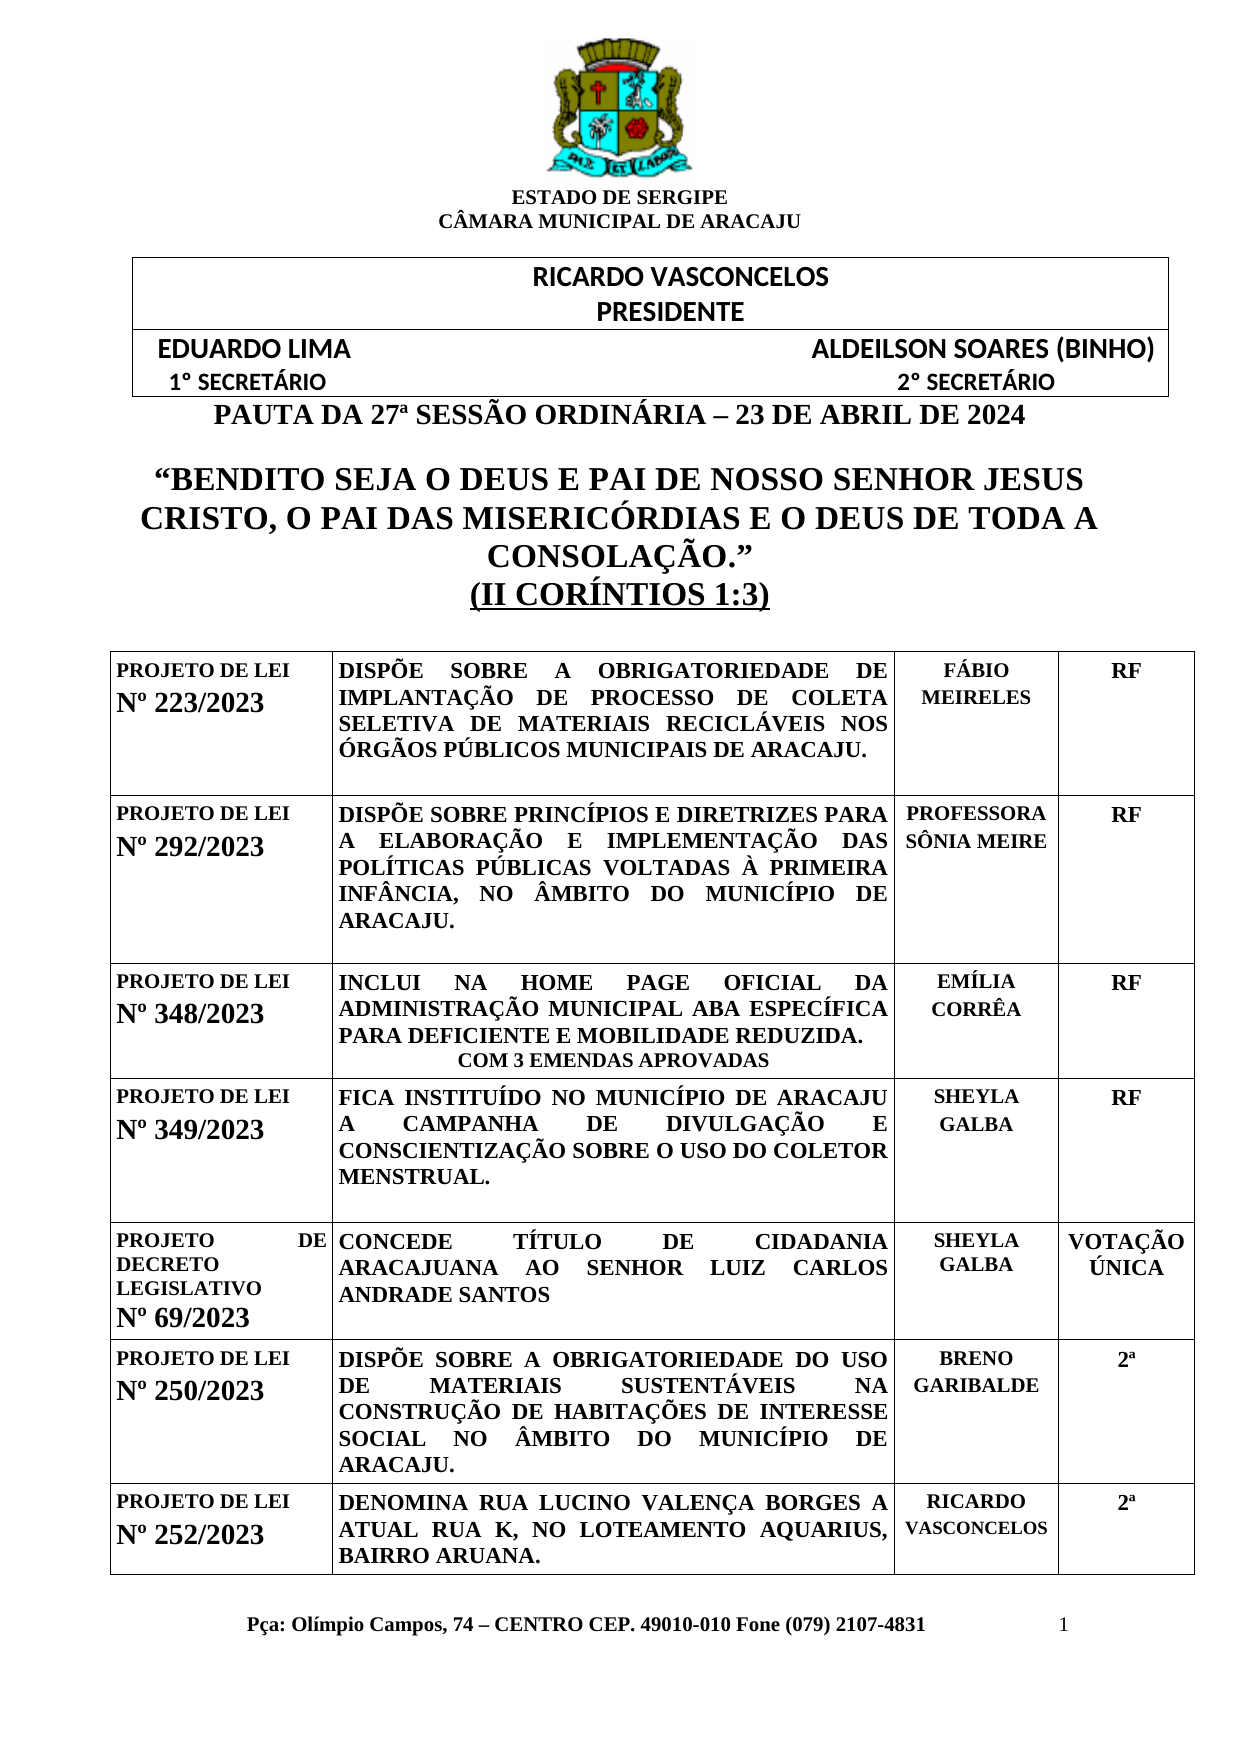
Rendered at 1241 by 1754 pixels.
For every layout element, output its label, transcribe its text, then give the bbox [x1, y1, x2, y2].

table_cell SHEYLA GALBA [895, 1079, 1058, 1222]
table_cell PROJETO DE LEI Nº 252/2023 [111, 1484, 332, 1574]
table_header DISPÕE SOBRE A OBRIGATORIEDADE DE IMPLANTAÇÃO DE PROCESSO DE COLETA SELETIVA DE MATERIAIS RECICLÁVEIS NOS ÓRGÃOS PÚBLICOS MUNICIPAIS DE ARACAJU. [333, 652, 894, 795]
text PAUTA DA 27ª SESSÃO ORDINÁRIA – 23 DE ABRIL DE 2024 [133, 397, 1106, 431]
table_cell RICARDO VASCONCELOS [895, 1484, 1058, 1574]
table_cell PROJETO DE LEI Nº 250/2023 [111, 1340, 332, 1483]
table_cell PROJETO DE LEI Nº 348/2023 [111, 964, 332, 1078]
table_header PROJETO DE LEI Nº 223/2023 [111, 652, 332, 795]
table_header FÁBIO MEIRELES [895, 652, 1058, 795]
table_cell DENOMINA RUA LUCINO VALENÇA BORGES A ATUAL RUA K, NO LOTEAMENTO AQUARIUS, BAIRRO ARUANA. [333, 1484, 894, 1574]
text “BENDITO SEJA O DEUS E PAI DE NOSSO SENHOR JESUS CRISTO, O PAI DAS MISERICÓRDIAS E O DEUS DE TODA A CONSOLAÇÃO.” (II CORÍNTIOS 1:3) [133, 459, 1106, 613]
table_header RICARDO VASCONCELOS PRESIDENTE [133, 258, 1168, 329]
table_cell RF [1059, 964, 1194, 1078]
table_cell VOTAÇÃO ÚNICA [1059, 1223, 1194, 1339]
table_cell 2ª [1059, 1484, 1194, 1574]
table_cell RF [1059, 1079, 1194, 1222]
table_cell PROJETO DE LEI Nº 349/2023 [111, 1079, 332, 1222]
table_cell EDUARDO LIMA ALDEILSON SOARES (BINHO) 1º SECRETÁRIO 2º SECRETÁRIO [133, 330, 1168, 396]
table_cell PROFESSORA SÔNIA MEIRE [895, 796, 1058, 963]
table_cell INCLUI NA HOME PAGE OFICIAL DA ADMINISTRAÇÃO MUNICIPAL ABA ESPECÍFICA PARA DEFICIENTE E MOBILIDADE REDUZIDA. COM 3 EMENDAS APROVADAS [333, 964, 894, 1078]
table_cell 2ª [1059, 1340, 1194, 1483]
table_header RF [1059, 652, 1194, 795]
table_cell FICA INSTITUÍDO NO MUNICÍPIO DE ARACAJU A CAMPANHA DE DIVULGAÇÃO E CONSCIENTIZAÇÃO SOBRE O USO DO COLETOR MENSTRUAL. [333, 1079, 894, 1222]
table_cell RF [1059, 796, 1194, 963]
table_cell SHEYLA GALBA [895, 1223, 1058, 1339]
table_cell CONCEDE TÍTULO DE CIDADANIA ARACAJUANA AO SENHOR LUIZ CARLOS ANDRADE SANTOS [333, 1223, 894, 1339]
table_cell BRENO GARIBALDE [895, 1340, 1058, 1483]
table_cell DISPÕE SOBRE PRINCÍPIOS E DIRETRIZES PARA A ELABORAÇÃO E IMPLEMENTAÇÃO DAS POLÍTICAS PÚBLICAS VOLTADAS À PRIMEIRA INFÂNCIA, NO ÂMBITO DO MUNICÍPIO DE ARACAJU. [333, 796, 894, 963]
table_cell EMÍLIA CORRÊA [895, 964, 1058, 1078]
table_cell PROJETO DE DECRETO LEGISLATIVO Nº 69/2023 [111, 1223, 332, 1339]
table_cell PROJETO DE LEI Nº 292/2023 [111, 796, 332, 963]
table_cell DISPÕE SOBRE A OBRIGATORIEDADE DO USO DE MATERIAIS SUSTENTÁVEIS NA CONSTRUÇÃO DE HABITAÇÕES DE INTERESSE SOCIAL NO ÂMBITO DO MUNICÍPIO DE ARACAJU. [333, 1340, 894, 1483]
